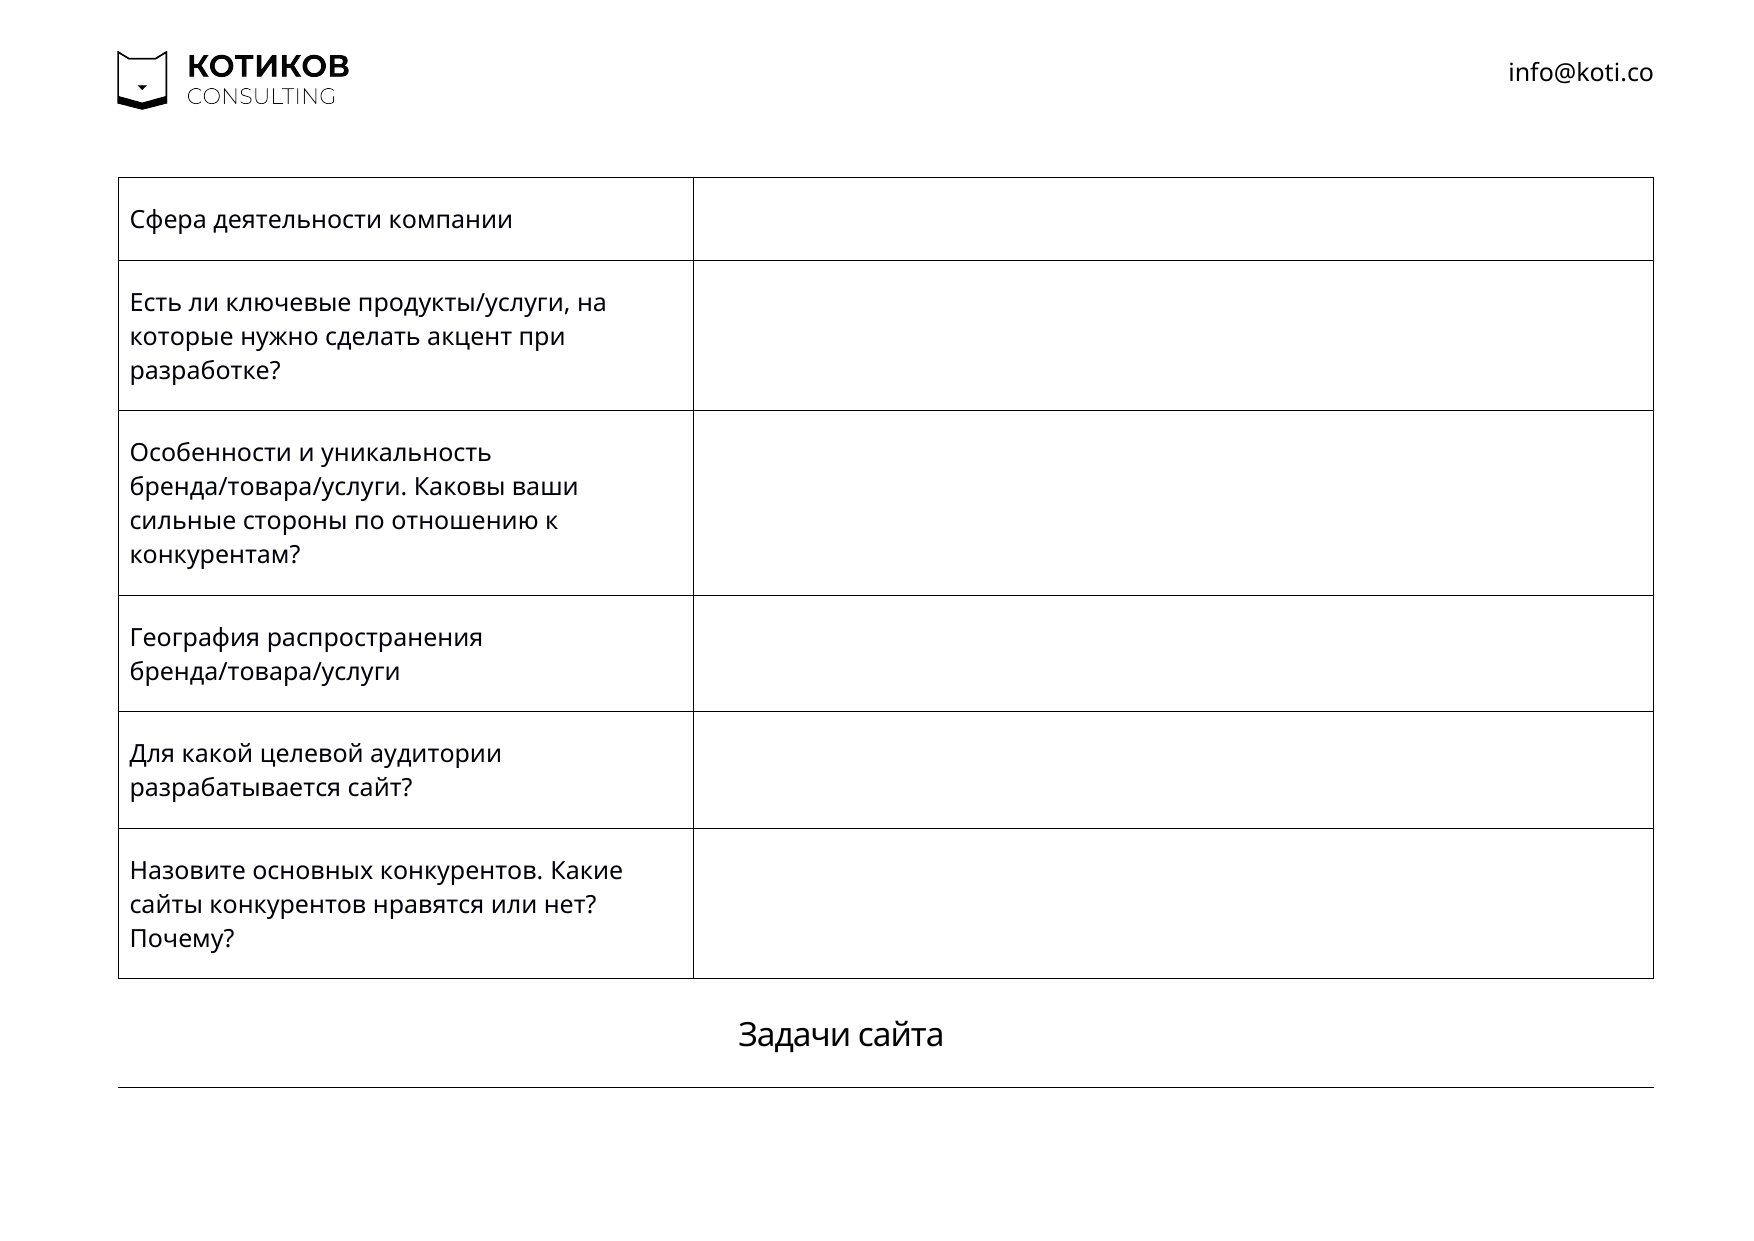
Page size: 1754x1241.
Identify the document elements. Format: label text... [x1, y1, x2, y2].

table_cell [694, 261, 1653, 410]
table_cell Для какой целевой аудитории разрабатывается сайт? [119, 712, 693, 828]
table_cell Назовите основных конкурентов. Какие сайты конкурентов нравятся или нет? Почему? [119, 829, 693, 978]
table_cell География распространения бренда/товара/услуги [119, 596, 693, 711]
table_cell [694, 178, 1653, 259]
table_cell [694, 596, 1653, 711]
table_cell Особенности и уникальность бренда/товара/услуги. Каковы ваши сильные стороны по отношению к конкурентам? [119, 411, 693, 595]
table_cell Сфера деятельности компании [119, 178, 693, 259]
table_cell Задачи сайта [118, 979, 1654, 1087]
table_cell [694, 411, 1653, 595]
table_cell Есть ли ключевые продукты/услуги, на которые нужно сделать акцент при разработке? [119, 261, 693, 410]
picture [117, 51, 350, 110]
table_cell [694, 829, 1653, 978]
table_cell [694, 712, 1653, 828]
